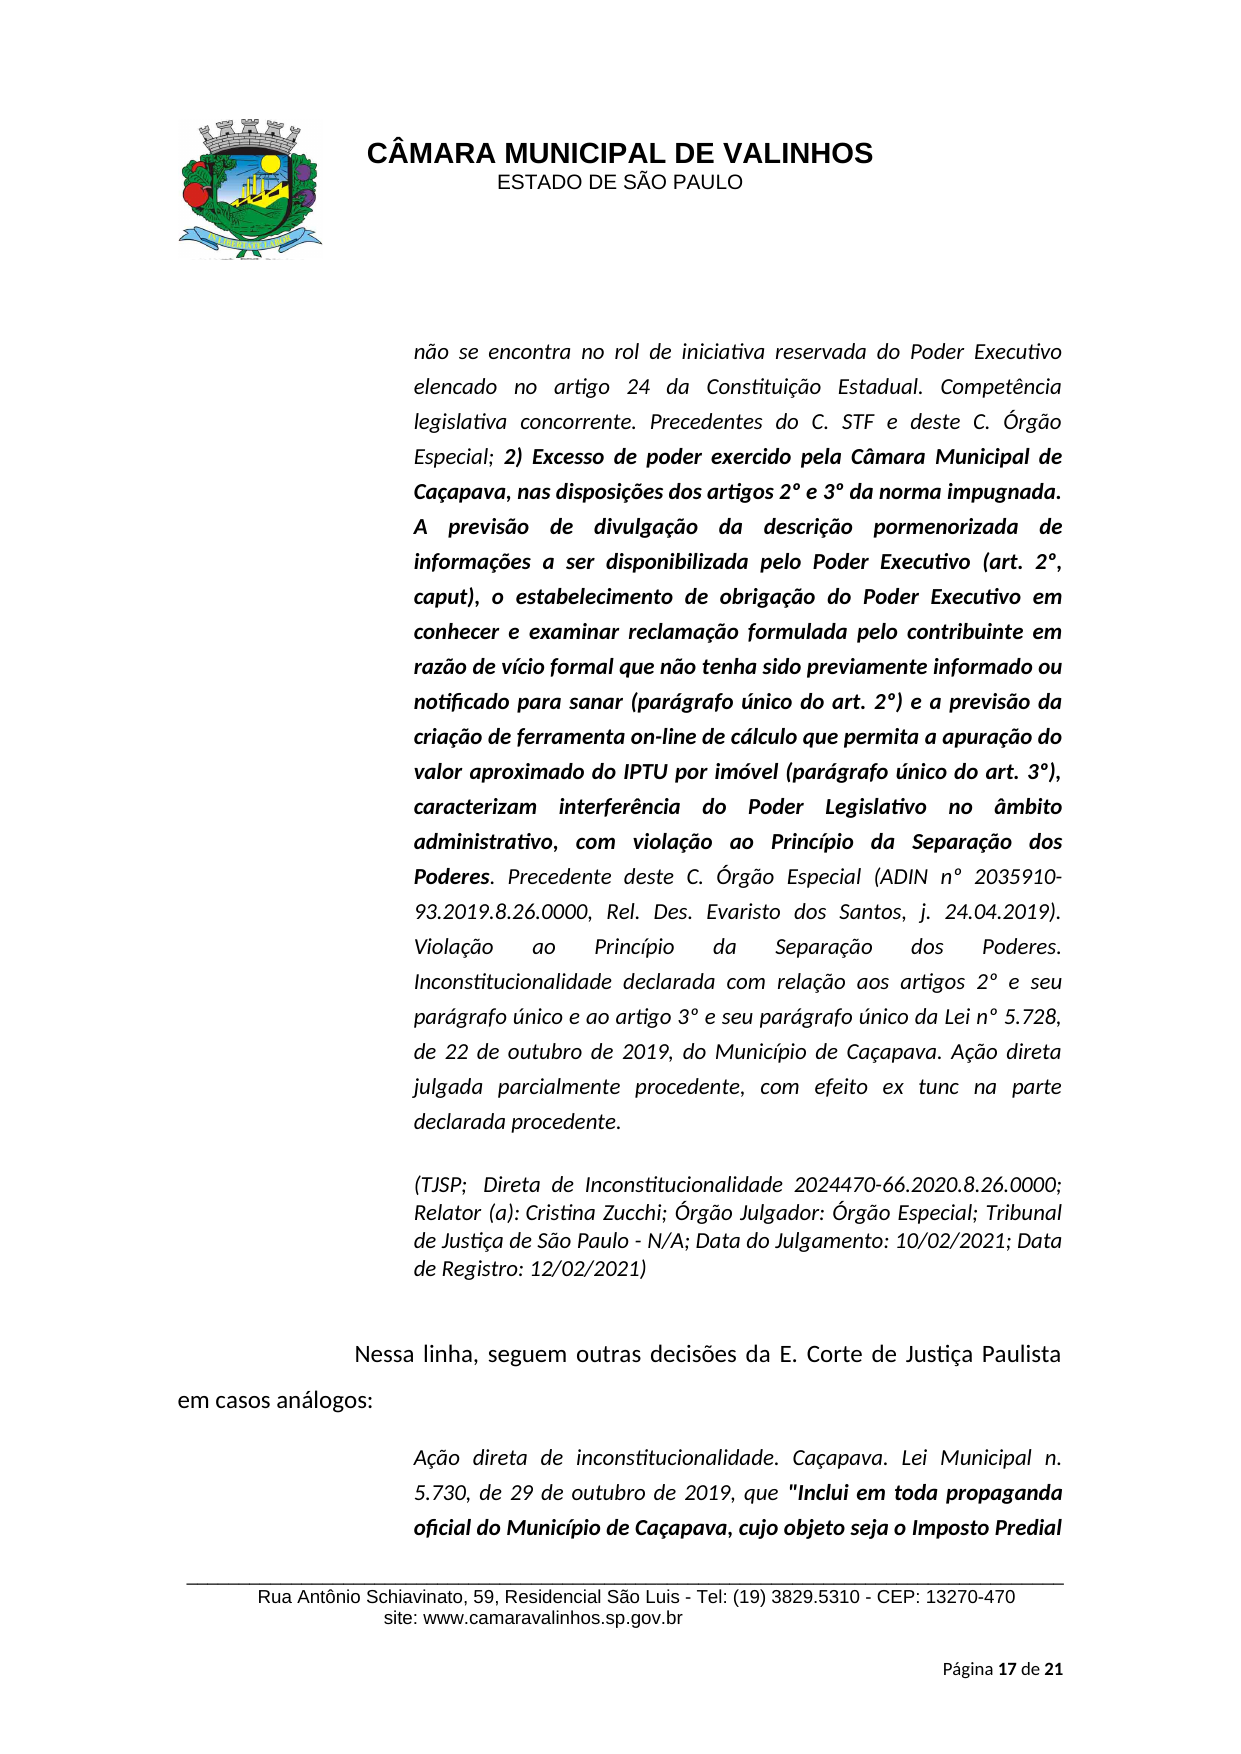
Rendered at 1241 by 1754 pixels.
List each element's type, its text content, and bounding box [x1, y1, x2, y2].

picture [178, 119, 323, 260]
text Nessa linha, seguem outras decisões da E. Corte de Justiça Paulista em casos análogos: [177, 1339, 1063, 1415]
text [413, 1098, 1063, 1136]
text (TJSP; Direta de Inconstitucionalidade 2024470-66.2020.8.26.0000; Relator (a): Cristina Zucchi; Órgão Julgador: Órgão Especial; Tribunal de Justiça de São Paulo - N/A; Data do Julgamento: 10/02/2021; Data de Registro: 12/02/2021) [413, 1142, 1063, 1283]
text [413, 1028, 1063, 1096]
